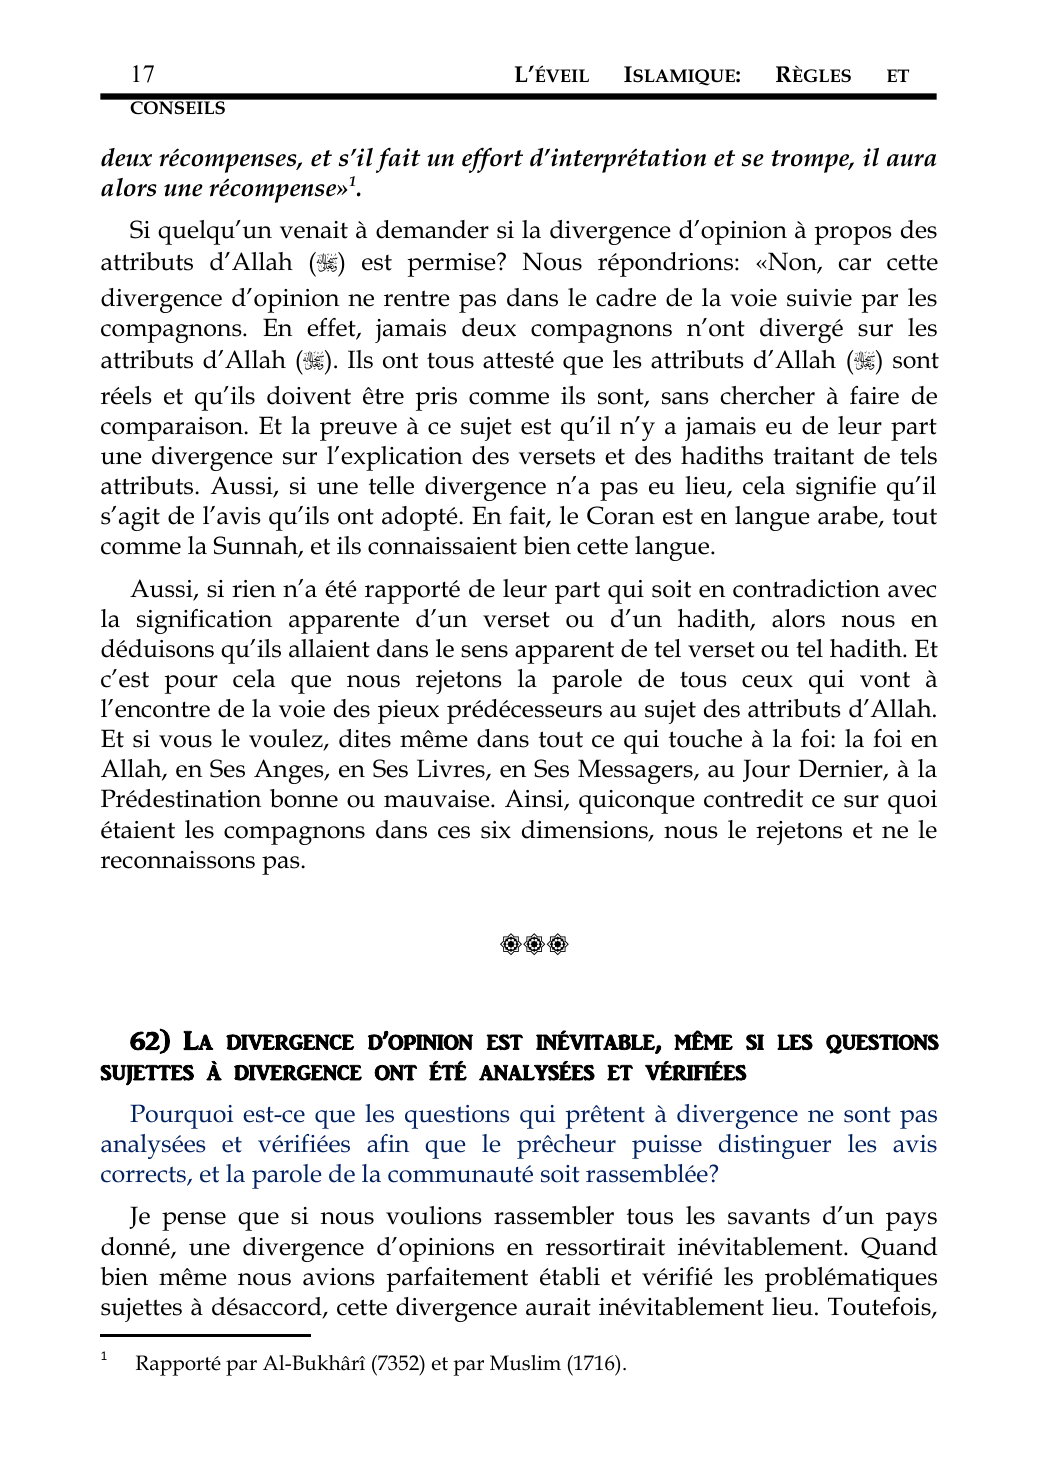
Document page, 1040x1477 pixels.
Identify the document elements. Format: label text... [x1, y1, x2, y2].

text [100, 143, 939, 203]
subtitle Pourquoi est-ce que les questions qui prêtent à divergence ne sont pas analysées et vérifiées afin que le prêcheur puisse distinguer les avis corrects, et la parole de la communauté soit rassemblée? [100, 1099, 939, 1189]
text Aussi, si rien n’a été rapporté de leur part qui soit en contradiction avec la signification apparente d’un verset ou d’un hadith, alors nous en déduisons qu’ils allaient dans le sens apparent de tel verset ou tel hadith. Et c’est pour cela que nous rejetons la parole de tous ceux qui vont à l’encontre de la voie des pieux prédécesseurs au sujet des attributs d’Allah. Et si vous le voulez, dites même dans tout ce qui touche à la foi: la foi en Allah, en Ses Anges, en Ses Livres, en Ses Messagers, au Jour Dernier, à la Prédestination bonne ou mauvaise. Ainsi, quiconque contredit ce sur quoi étaient les compagnons dans ces six dimensions, nous le rejetons et ne le reconnaissons pas. [100, 574, 939, 875]
text Si quelqu’un venait à demander si la divergence d’opinion à propos des attributs d’Allah (ـ) est permise? Nous répondrions: «Non, car cette divergence d’opinion ne rentre pas dans le cadre de la voie suivie par les compagnons. En effet, jamais deux compagnons n’ont divergé sur les attributs d’Allah (ـ). Ils ont tous attesté que les attributs d’Allah (ـ) sont réels et qu’ils doivent être pris comme ils sont, sans chercher à faire de comparaison. Et la preuve à ce sujet est qu’il n’y a jamais eu de leur part une divergence sur l’explication des versets et des hadiths traitant de tels attributs. Aussi, si une telle divergence n’a pas eu lieu, cela signifie qu’il s’agit de l’avis qu’ils ont adopté. En fait, le Coran est en langue arabe, tout comme la Sunnah, et ils connaissaient bien cette langue. [100, 216, 939, 562]
subtitle 62) La divergence d’opinion est inévitable, même si les questions sujettes à divergence ont été analysées et vérifiées [100, 1026, 939, 1086]
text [100, 1202, 939, 1322]
